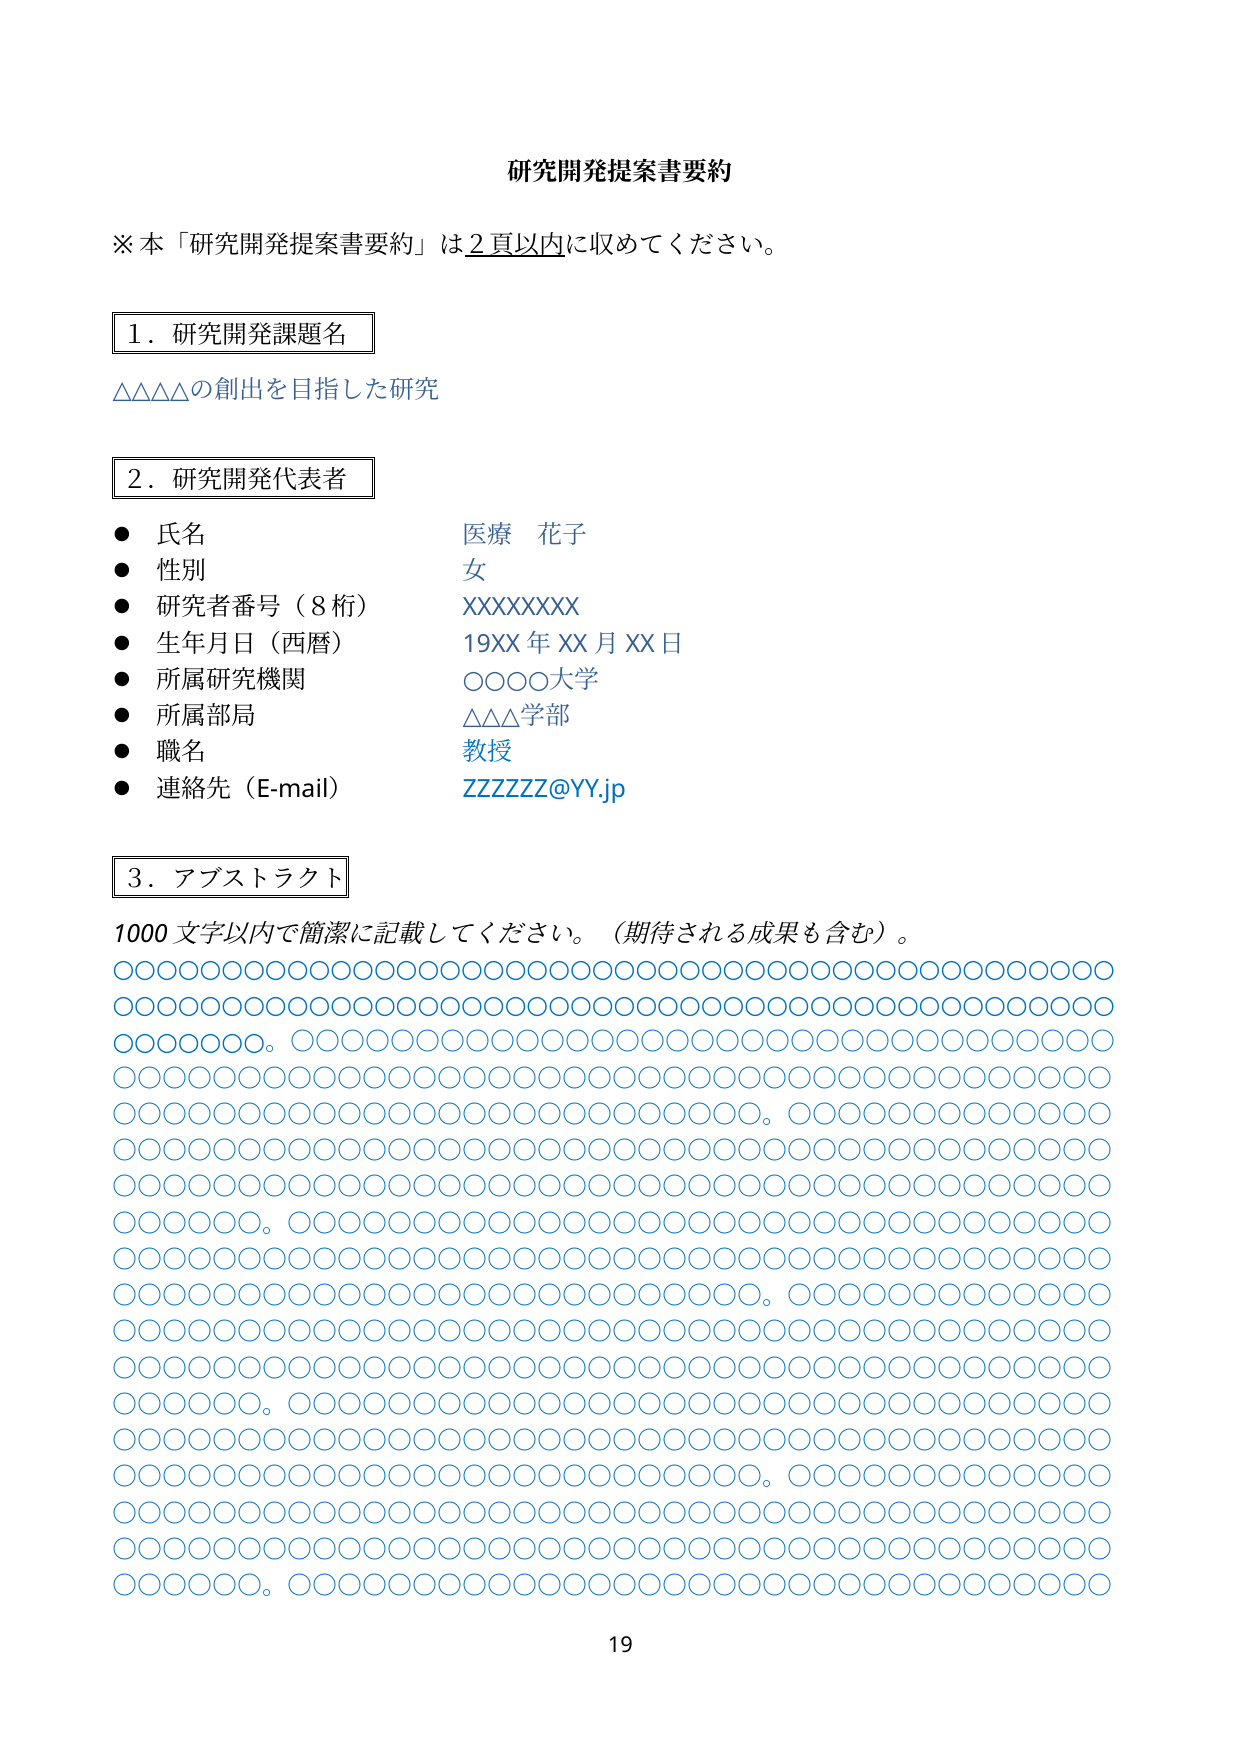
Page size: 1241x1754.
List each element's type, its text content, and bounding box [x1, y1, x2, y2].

text △△△△の創出を目指した研究 [112, 369, 1128, 406]
text ２．研究開発代表者 [112, 442, 1128, 514]
list 性別 女 [112, 551, 1128, 587]
text ３．アブストラクト [112, 841, 1128, 913]
list 連絡先（E-mail） ZZZZZZ@YY.jp [112, 768, 1128, 804]
text ※ 本「研究開発提案書要約」は２頁以内に収めてください。 [112, 224, 1128, 261]
text １．研究開発課題名 [112, 297, 1128, 369]
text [112, 949, 1128, 1602]
text 研究開発提案書要約 [112, 152, 1128, 188]
list 所属部局 △△△学部 [112, 696, 1128, 732]
list 職名 教授 [112, 732, 1128, 768]
list 所属研究機関 ○○○○大学 [112, 659, 1128, 696]
text 1000文字以内で簡潔に記載してください。（期待される成果も含む）。 [112, 913, 1128, 949]
list 生年月日（西暦） 19XX 年 XX 月 XX日 [112, 623, 1128, 659]
list 研究者番号（８桁） XXXXXXXX [112, 587, 1128, 623]
list 氏名 医療 花子 [112, 514, 1128, 551]
